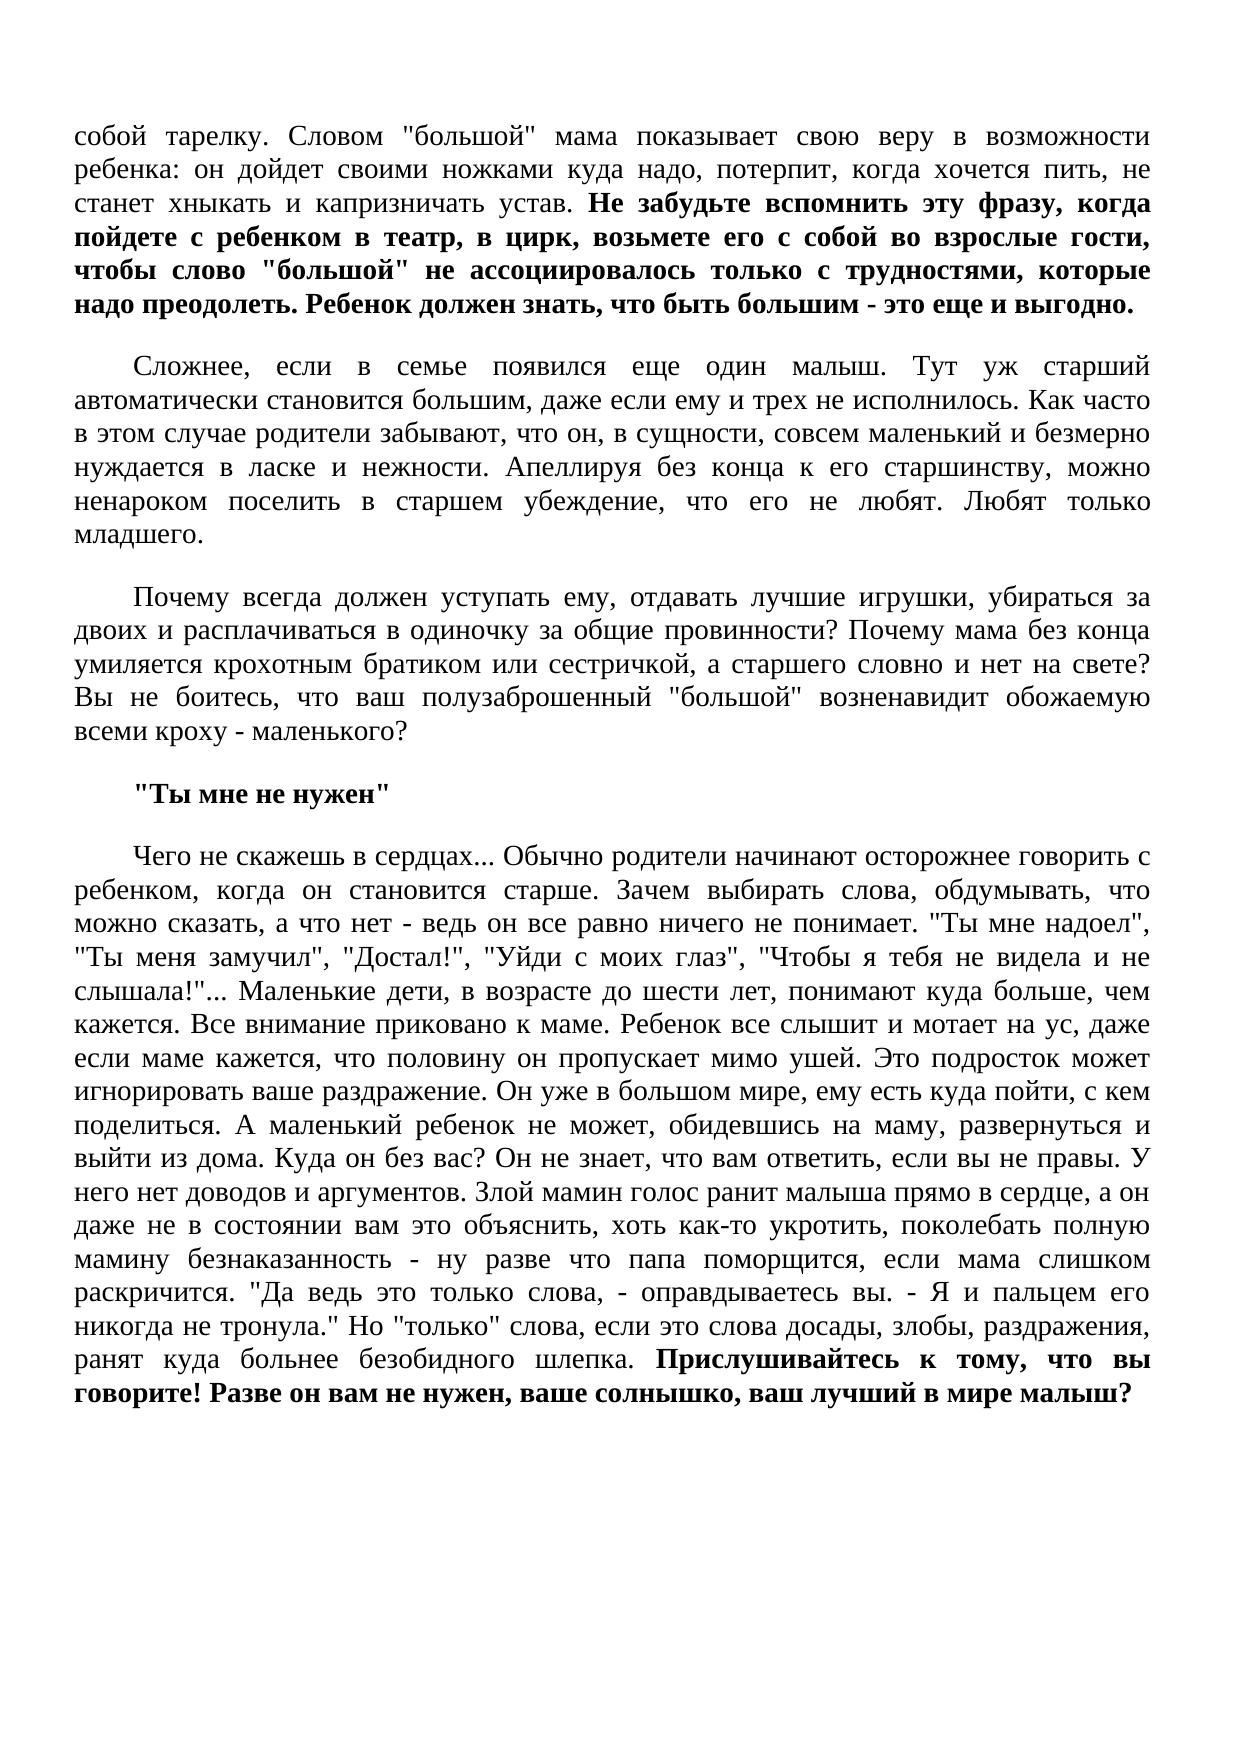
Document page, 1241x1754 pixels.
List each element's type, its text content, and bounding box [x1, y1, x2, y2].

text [74, 118, 1152, 319]
text Сложнее, если в семье появился еще один малыш. Тут уж старший автоматически становится большим, даже если ему и трех не исполнилось. Как часто в этом случае родители забывают, что он, в сущности, совсем маленький и безмерно нуждается в ласке и нежности. Апеллируя без конца к его старшинству, можно ненароком поселить в старшем убеждение, что его не любят. Любят только младшего. [74, 348, 1152, 550]
text Чего не скажешь в сердцах... Обычно родители начинают осторожнее говорить с ребенком, когда он становится старше. Зачем выбирать слова, обдумывать, что можно сказать, а что нет - ведь он все равно ничего не понимает. "Ты мне надоел", "Ты меня замучил", "Достал!", "Уйди с моих глаз", "Чтобы я тебя не видела и не слышала!"... Маленькие дети, в возрасте до шести лет, понимают куда больше, чем кажется. Все внимание приковано к маме. Ребенок все слышит и мотает на ус, даже если маме кажется, что половину он пропускает мимо ушей. Это подросток может игнорировать ваше раздражение. Он уже в большом мире, ему есть куда пойти, с кем поделиться. А маленький ребенок не может, обидевшись на маму, развернуться и выйти из дома. Куда он без вас? Он не знает, что вам ответить, если вы не правы. У него нет доводов и аргументов. Злой мамин голос ранит малыша прямо в сердце, а он даже не в состоянии вам это объяснить, хоть как-то укротить, поколебать полную мамину безнаказанность - ну разве что папа поморщится, если мама слишком раскричится. "Да ведь это только слова, - оправдываетесь вы. - Я и пальцем его никогда не тронула." Но "только" слова, если это слова досады, злобы, раздражения, ранят куда больнее безобидного шлепка. Прислушивайтесь к тому, что вы говорите! Разве он вам не нужен, ваше солнышко, ваш лучший в мире малыш? [74, 838, 1152, 1409]
text "Ты мне не нужен" [74, 776, 1152, 809]
text Почему всегда должен уступать ему, отдавать лучшие игрушки, убираться за двоих и расплачиваться в одиночку за общие провинности? Почему мама без конца умиляется крохотным братиком или сестричкой, а старшего словно и нет на свете? Вы не боитесь, что ваш полузаброшенный "большой" возненавидит обожаемую всеми кроху - маленького? [74, 579, 1152, 747]
